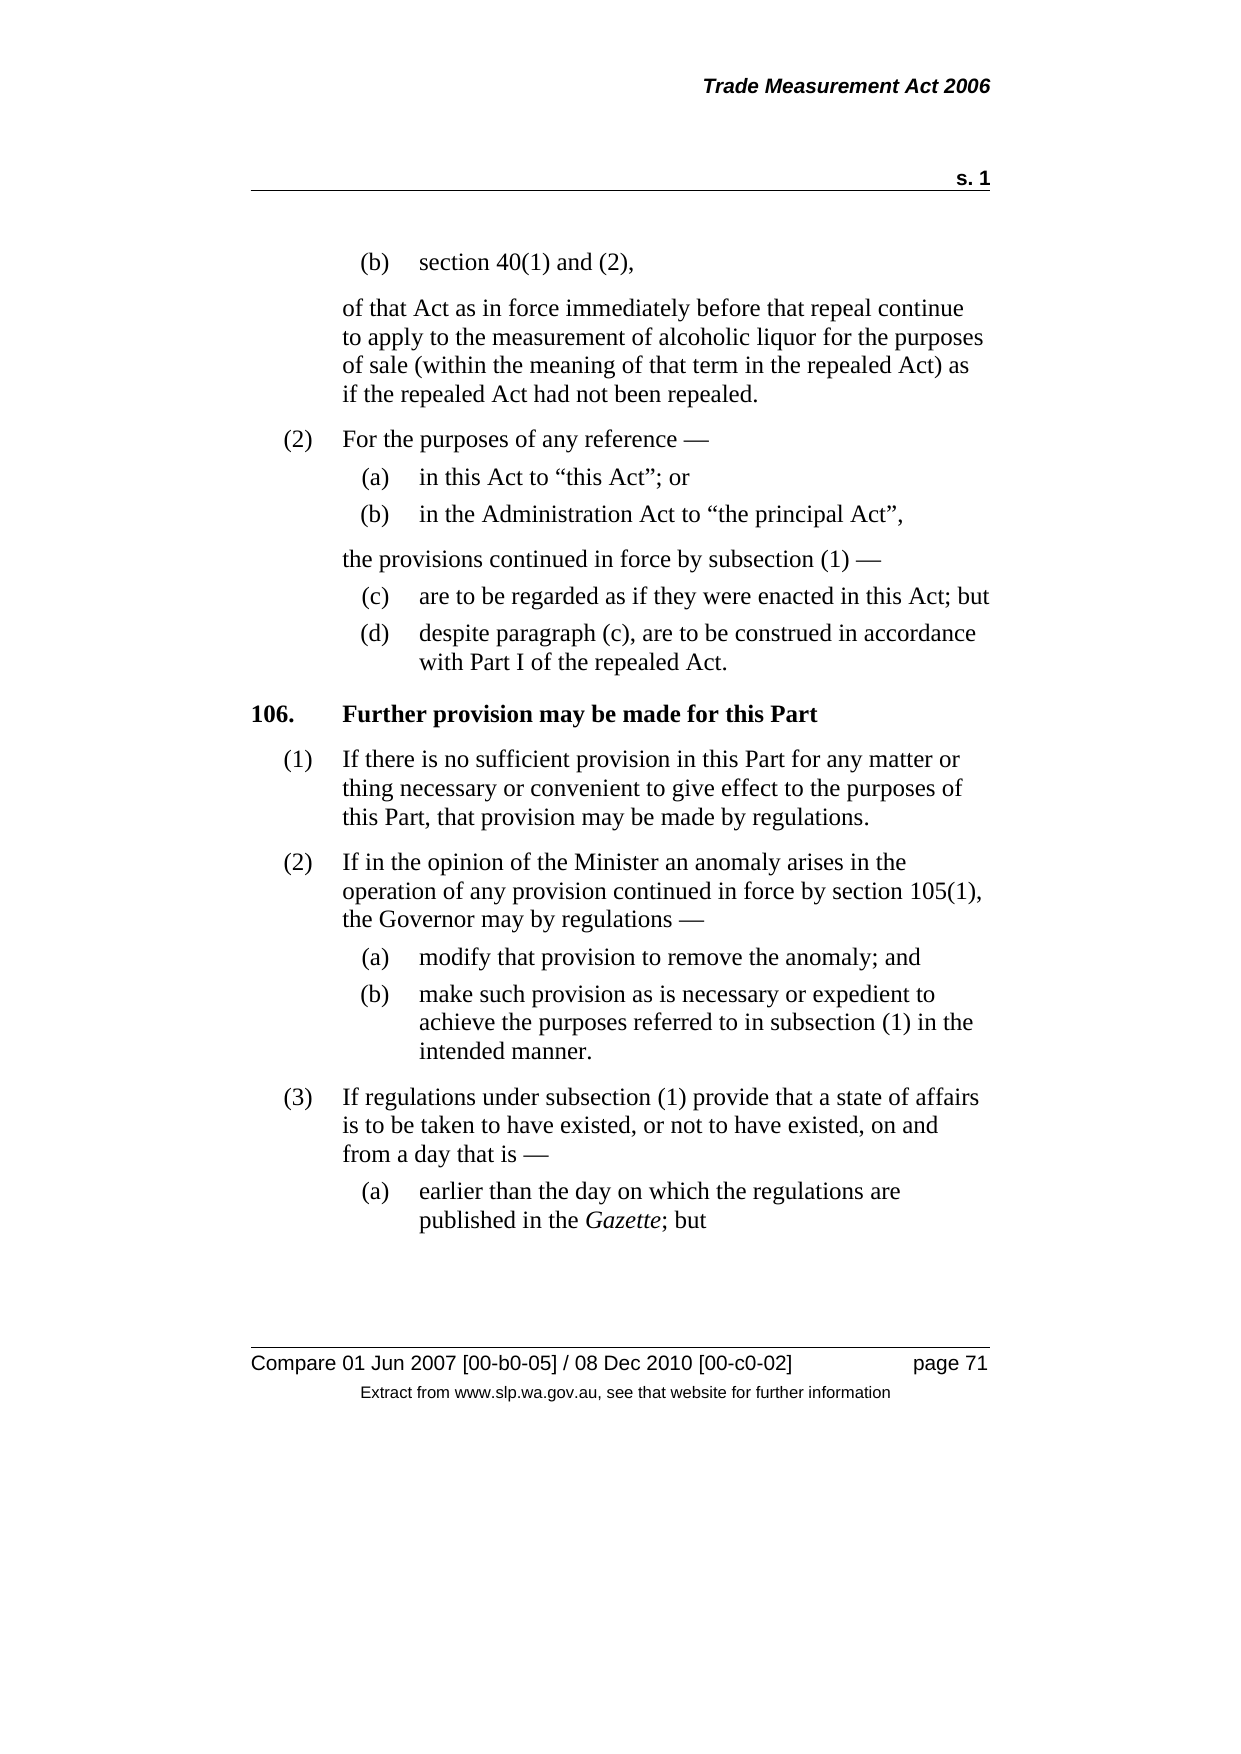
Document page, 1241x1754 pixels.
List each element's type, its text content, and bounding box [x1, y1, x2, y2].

text (a) in this Act to “this Act”; or [251, 462, 990, 490]
text (2) For the purposes of any reference — [251, 424, 990, 453]
text the provisions continued in force by subsection (1) — [251, 544, 990, 573]
text (a) modify that provision to remove the anomaly; and [251, 942, 990, 970]
text (a) earlier than the day on which the regulations are published in the Gazette; but [251, 1176, 990, 1234]
text (3) If regulations under subsection (1) provide that a state of affairs is to be taken to have existed, or not to have existed, on and from a day that is — [251, 1082, 990, 1168]
text (b) make such provision as is necessary or expedient to achieve the purposes referred to in subsection (1) in the intended manner. [251, 979, 990, 1065]
text (2) If in the opinion of the Minister an anomaly arises in the operation of any provision continued in force by section 105(1), the Governor may by regulations — [251, 847, 990, 933]
text (c) are to be regarded as if they were enacted in this Act; but [251, 581, 990, 610]
text (b) section 40(1) and (2), [251, 247, 990, 276]
subtitle 106. Further provision may be made for this Part [251, 699, 990, 727]
text of that Act as in force immediately before that repeal continue to apply to the measurement of alcoholic liquor for the purposes of sale (within the meaning of that term in the repealed Act) as if the repealed Act had not been repealed. [251, 293, 990, 408]
text (d) despite paragraph (c), are to be construed in accordance with Part I of the repealed Act. [251, 618, 990, 676]
text (b) in the Administration Act to “the principal Act”, [251, 499, 990, 527]
text (1) If there is no sufficient provision in this Part for any matter or thing necessary or convenient to give effect to the purposes of this Part, that provision may be made by regulations. [251, 744, 990, 830]
